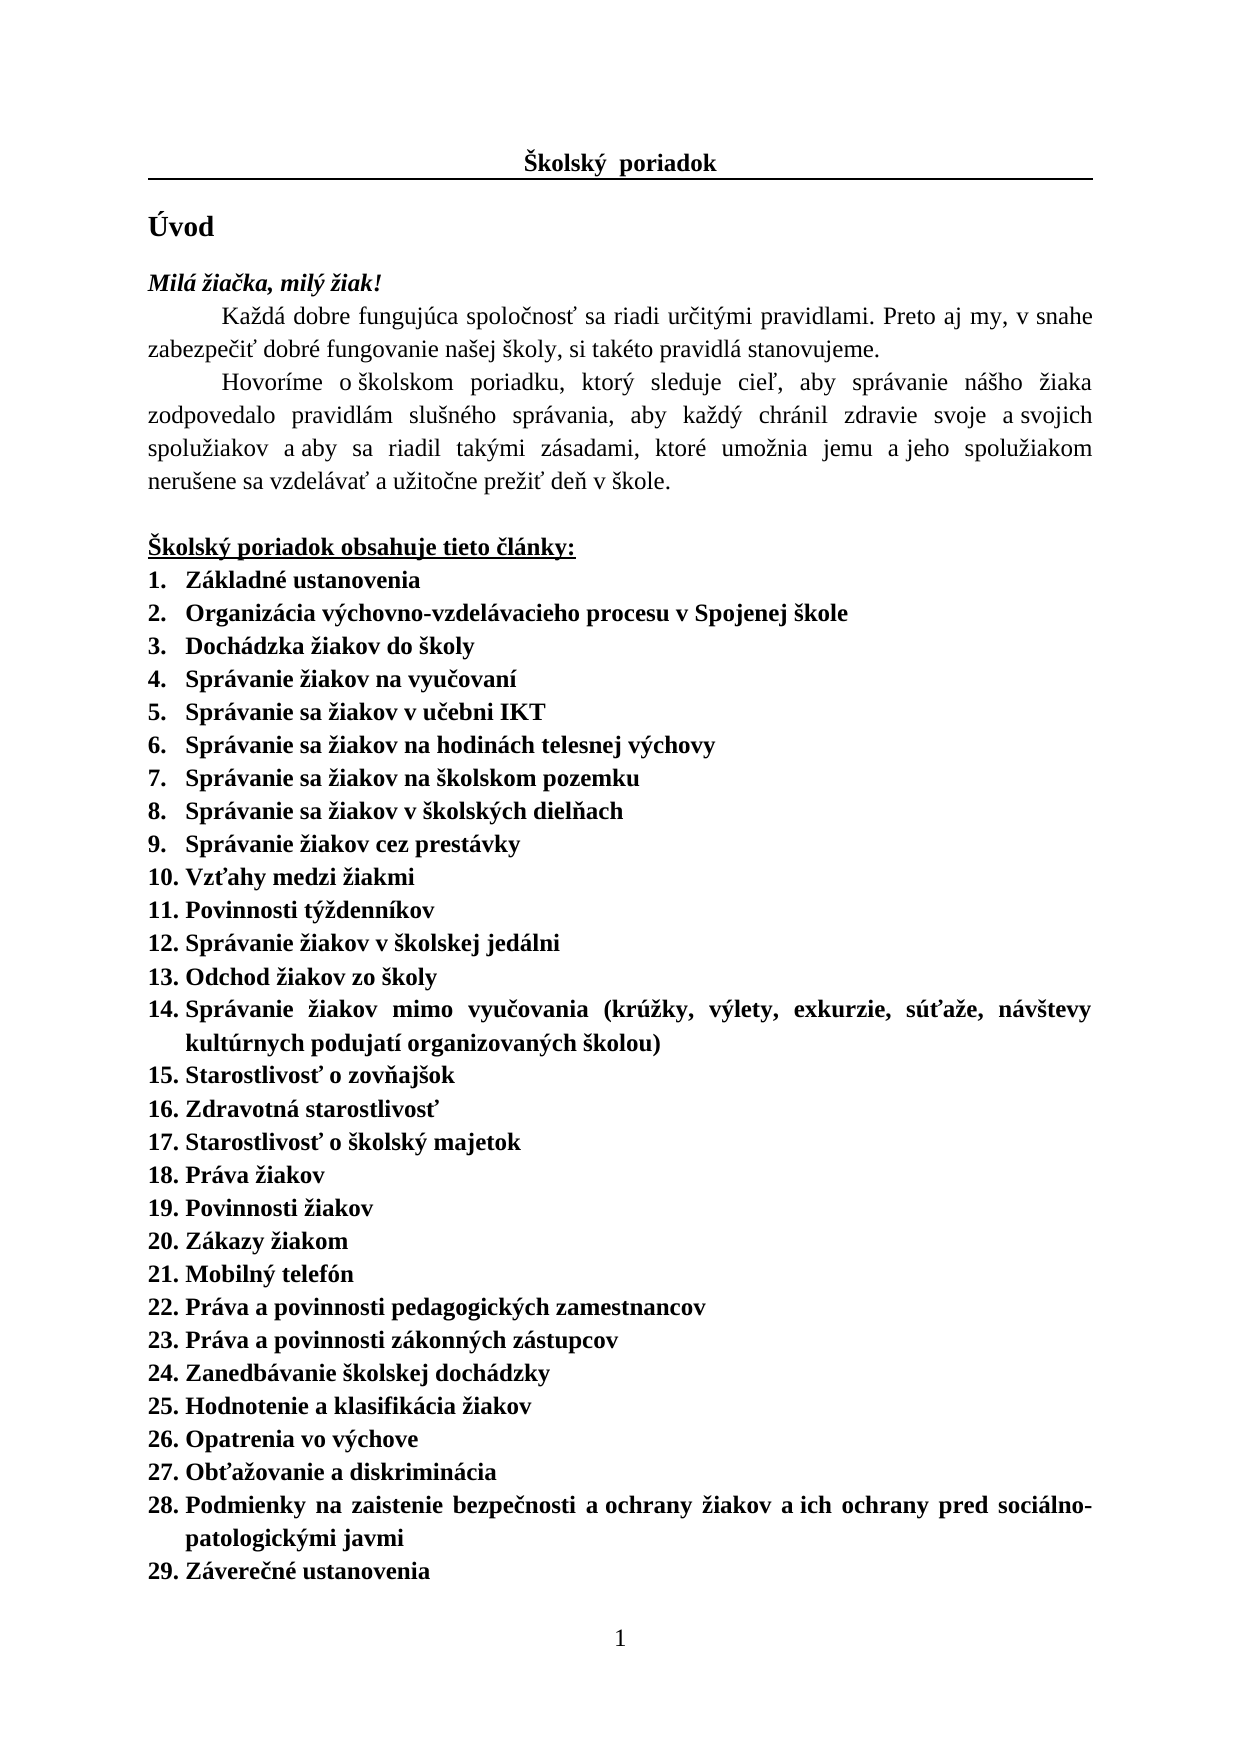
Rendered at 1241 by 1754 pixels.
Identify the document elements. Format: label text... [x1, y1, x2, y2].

text Školský poriadok [148, 148, 1093, 178]
list Správanie žiakov mimo vyučovania (krúžky, výlety, exkurzie, súťaže, návštevy kultúrnych podujatí organizovaných školou) [148, 994, 1093, 1056]
list Správanie žiakov na vyučovaní [148, 664, 1093, 693]
list Práva žiakov [148, 1160, 1093, 1188]
list Správanie sa žiakov v školských dielňach [148, 796, 1093, 825]
list Práva a povinnosti zákonných zástupcov [148, 1325, 1093, 1353]
list Správanie žiakov cez prestávky [148, 829, 1093, 858]
text Hovoríme o školskom poriadku, ktorý sleduje cieľ, aby správanie nášho žiaka zodpovedalo pravidlám slušného správania, aby každý chránil zdravie svoje a svojich spolužiakov a aby sa riadil takými zásadami, ktoré umožnia jemu a jeho spolužiakom nerušene sa vzdelávať a užitočne prežiť deň v škole. [148, 367, 1093, 495]
list Zákazy žiakom [148, 1226, 1093, 1254]
list Správanie sa žiakov na hodinách telesnej výchovy [148, 730, 1093, 759]
text Úvod [148, 209, 1093, 242]
text Milá žiačka, milý žiak! [148, 268, 1093, 297]
list Starostlivosť o zovňajšok [148, 1061, 1093, 1089]
list Zdravotná starostlivosť [148, 1094, 1093, 1122]
list Práva a povinnosti pedagogických zamestnancov [148, 1292, 1093, 1321]
list Správanie sa žiakov na školskom pozemku [148, 763, 1093, 792]
list Záverečné ustanovenia [148, 1556, 1093, 1585]
list Správanie sa žiakov v učebni IKT [148, 697, 1093, 726]
list Organizácia výchovno-vzdelávacieho procesu v Spojenej škole [148, 598, 1093, 627]
list Vzťahy medzi žiakmi [148, 862, 1093, 891]
list Zanedbávanie školskej dochádzky [148, 1358, 1093, 1387]
text Školský poriadok obsahuje tieto články: [148, 532, 1093, 561]
list Povinnosti týždenníkov [148, 896, 1093, 924]
list Hodnotenie a klasifikácia žiakov [148, 1391, 1093, 1419]
list Opatrenia vo výchove [148, 1424, 1093, 1453]
list Odchod žiakov zo školy [148, 962, 1093, 990]
list Základné ustanovenia [148, 565, 1093, 594]
list Správanie žiakov v školskej jedálni [148, 928, 1093, 957]
list Dochádzka žiakov do školy [148, 631, 1093, 660]
list Obťažovanie a diskriminácia [148, 1457, 1093, 1486]
list Mobilný telefón [148, 1259, 1093, 1287]
list Starostlivosť o školský majetok [148, 1127, 1093, 1155]
text Každá dobre fungujúca spoločnosť sa riadi určitými pravidlami. Preto aj my, v snahe zabezpečiť dobré fungovanie našej školy, si takéto pravidlá stanovujeme. [148, 301, 1093, 363]
list Povinnosti žiakov [148, 1193, 1093, 1221]
list Podmienky na zaistenie bezpečnosti a ochrany žiakov a ich ochrany pred sociálno-patologickými javmi [148, 1490, 1093, 1552]
